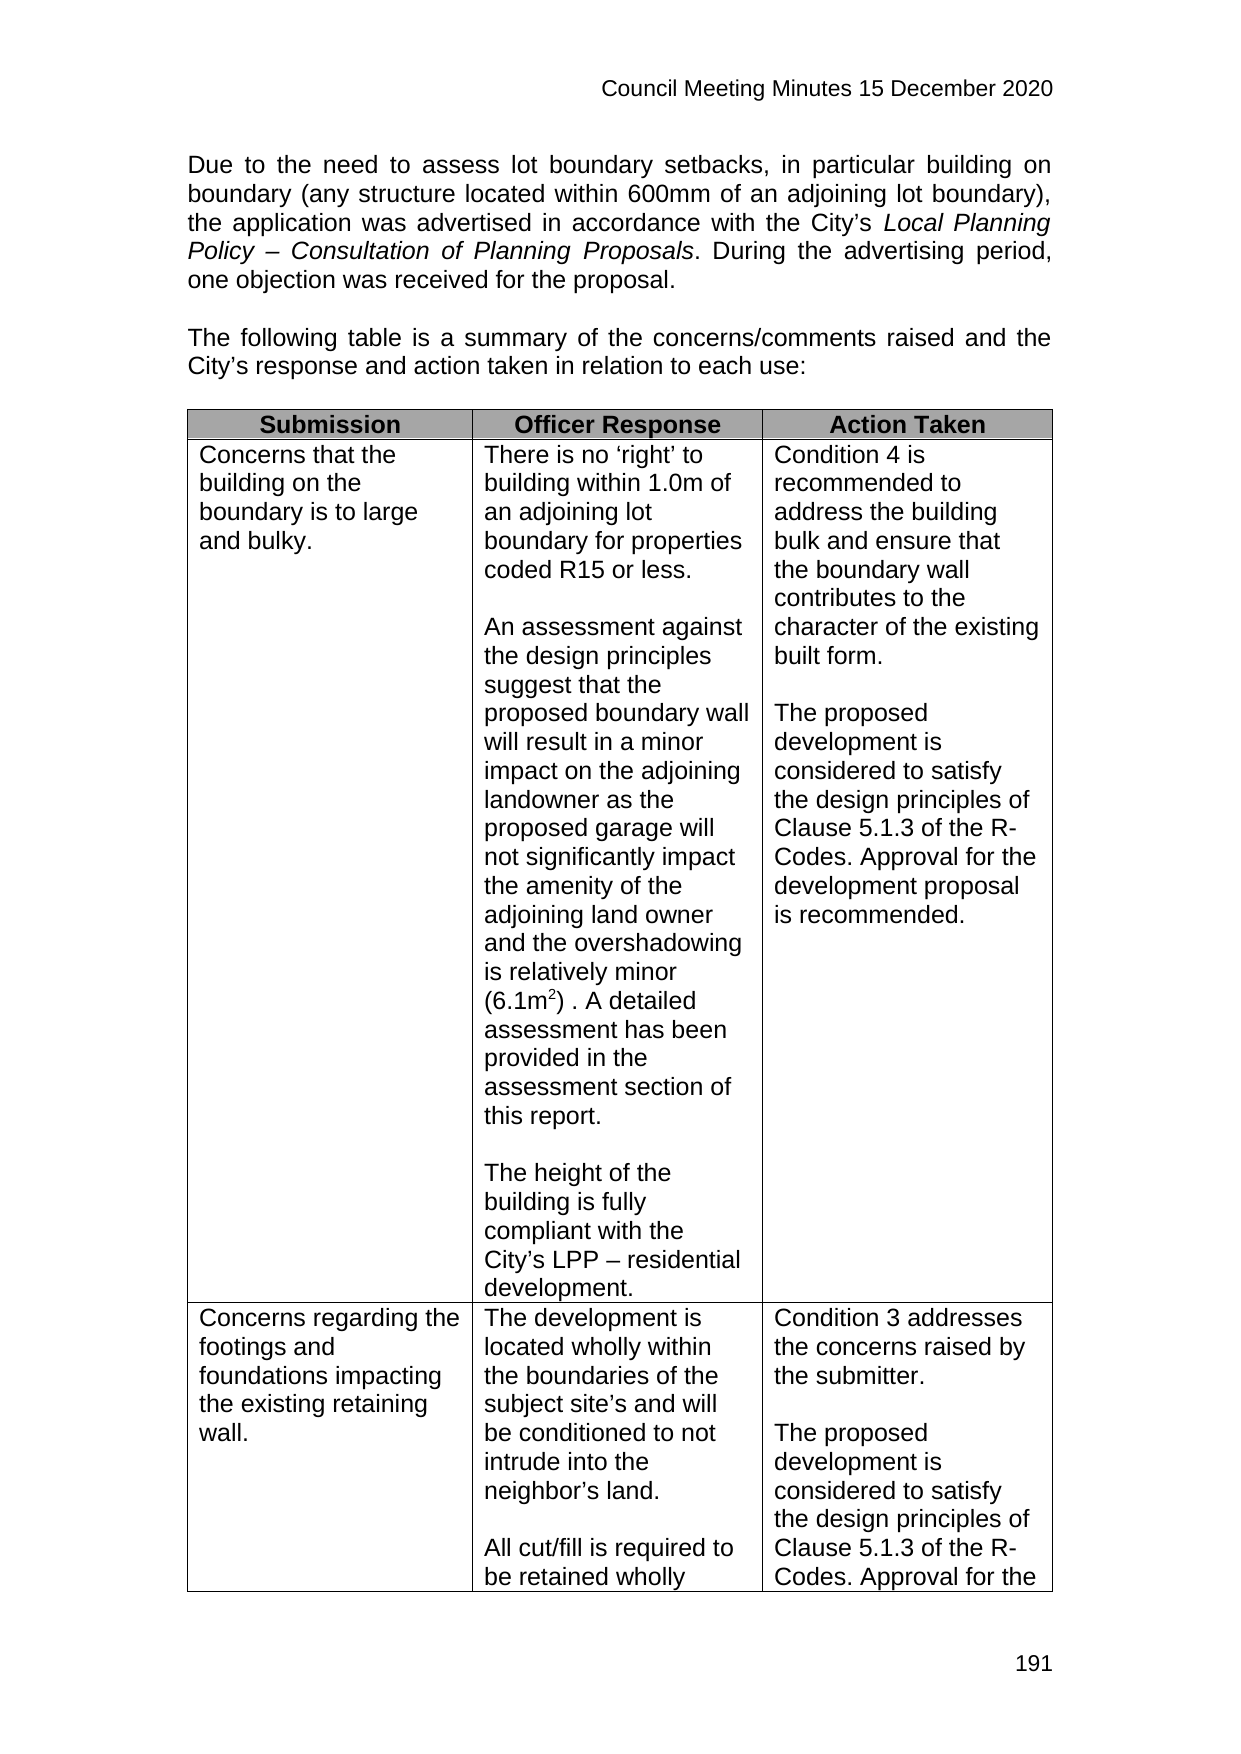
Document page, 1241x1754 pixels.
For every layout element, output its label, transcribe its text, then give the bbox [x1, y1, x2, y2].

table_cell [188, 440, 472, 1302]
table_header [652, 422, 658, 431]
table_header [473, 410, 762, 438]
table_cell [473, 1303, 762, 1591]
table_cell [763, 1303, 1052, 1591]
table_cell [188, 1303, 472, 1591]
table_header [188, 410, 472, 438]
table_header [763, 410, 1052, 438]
text Due to the need to assess lot boundary setbacks, in particular building on boundary (any structure located within 600mm of an adjoining lot boundary), the application was advertised in accordance with the City’s Local Planning Policy – Consultation of Planning Proposals. During the advertising period, one objection was received for the proposal. [187, 150, 1053, 294]
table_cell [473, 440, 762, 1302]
text The following table is a summary of the concerns/comments raised and the City’s response and action taken in relation to each use: [187, 322, 1053, 380]
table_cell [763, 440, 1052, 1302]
